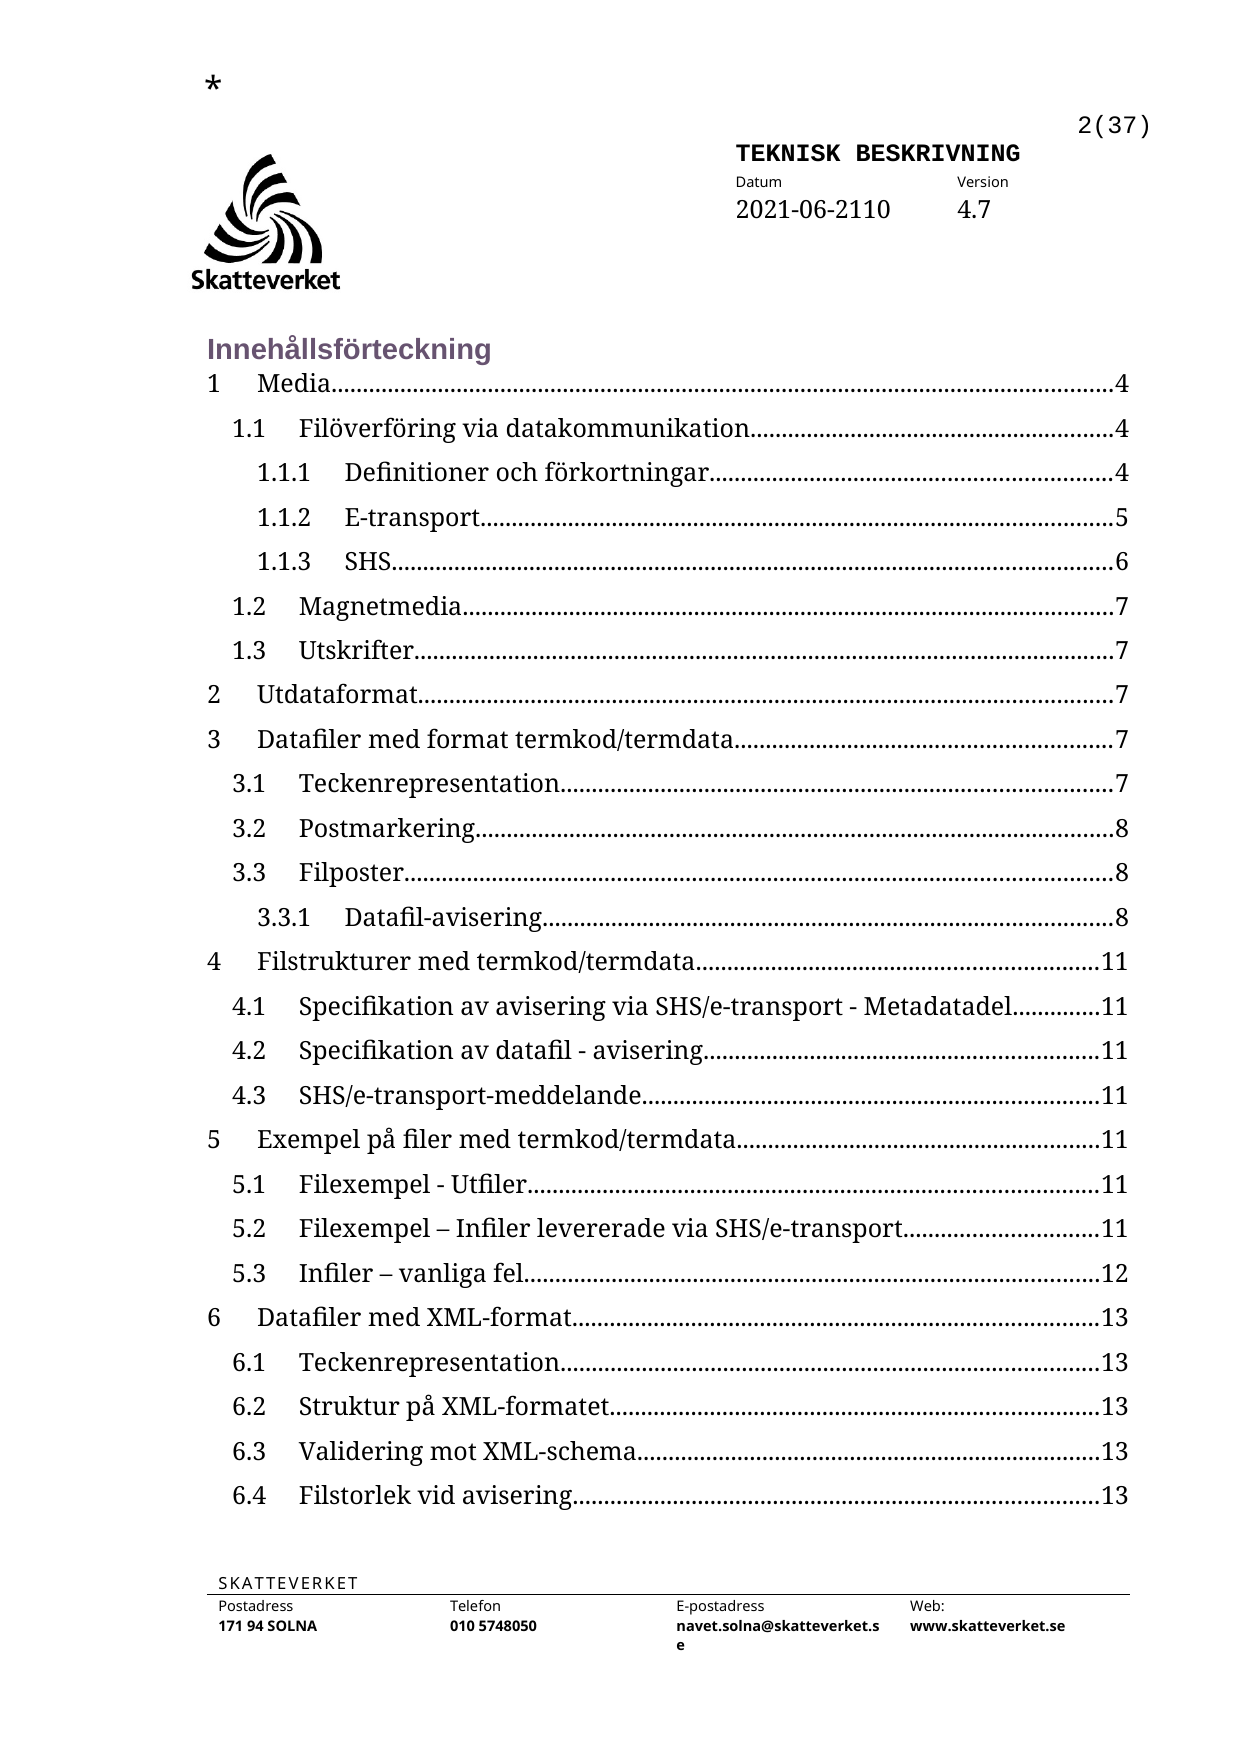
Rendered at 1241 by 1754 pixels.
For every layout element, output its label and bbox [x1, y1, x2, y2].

picture [165, 140, 367, 309]
